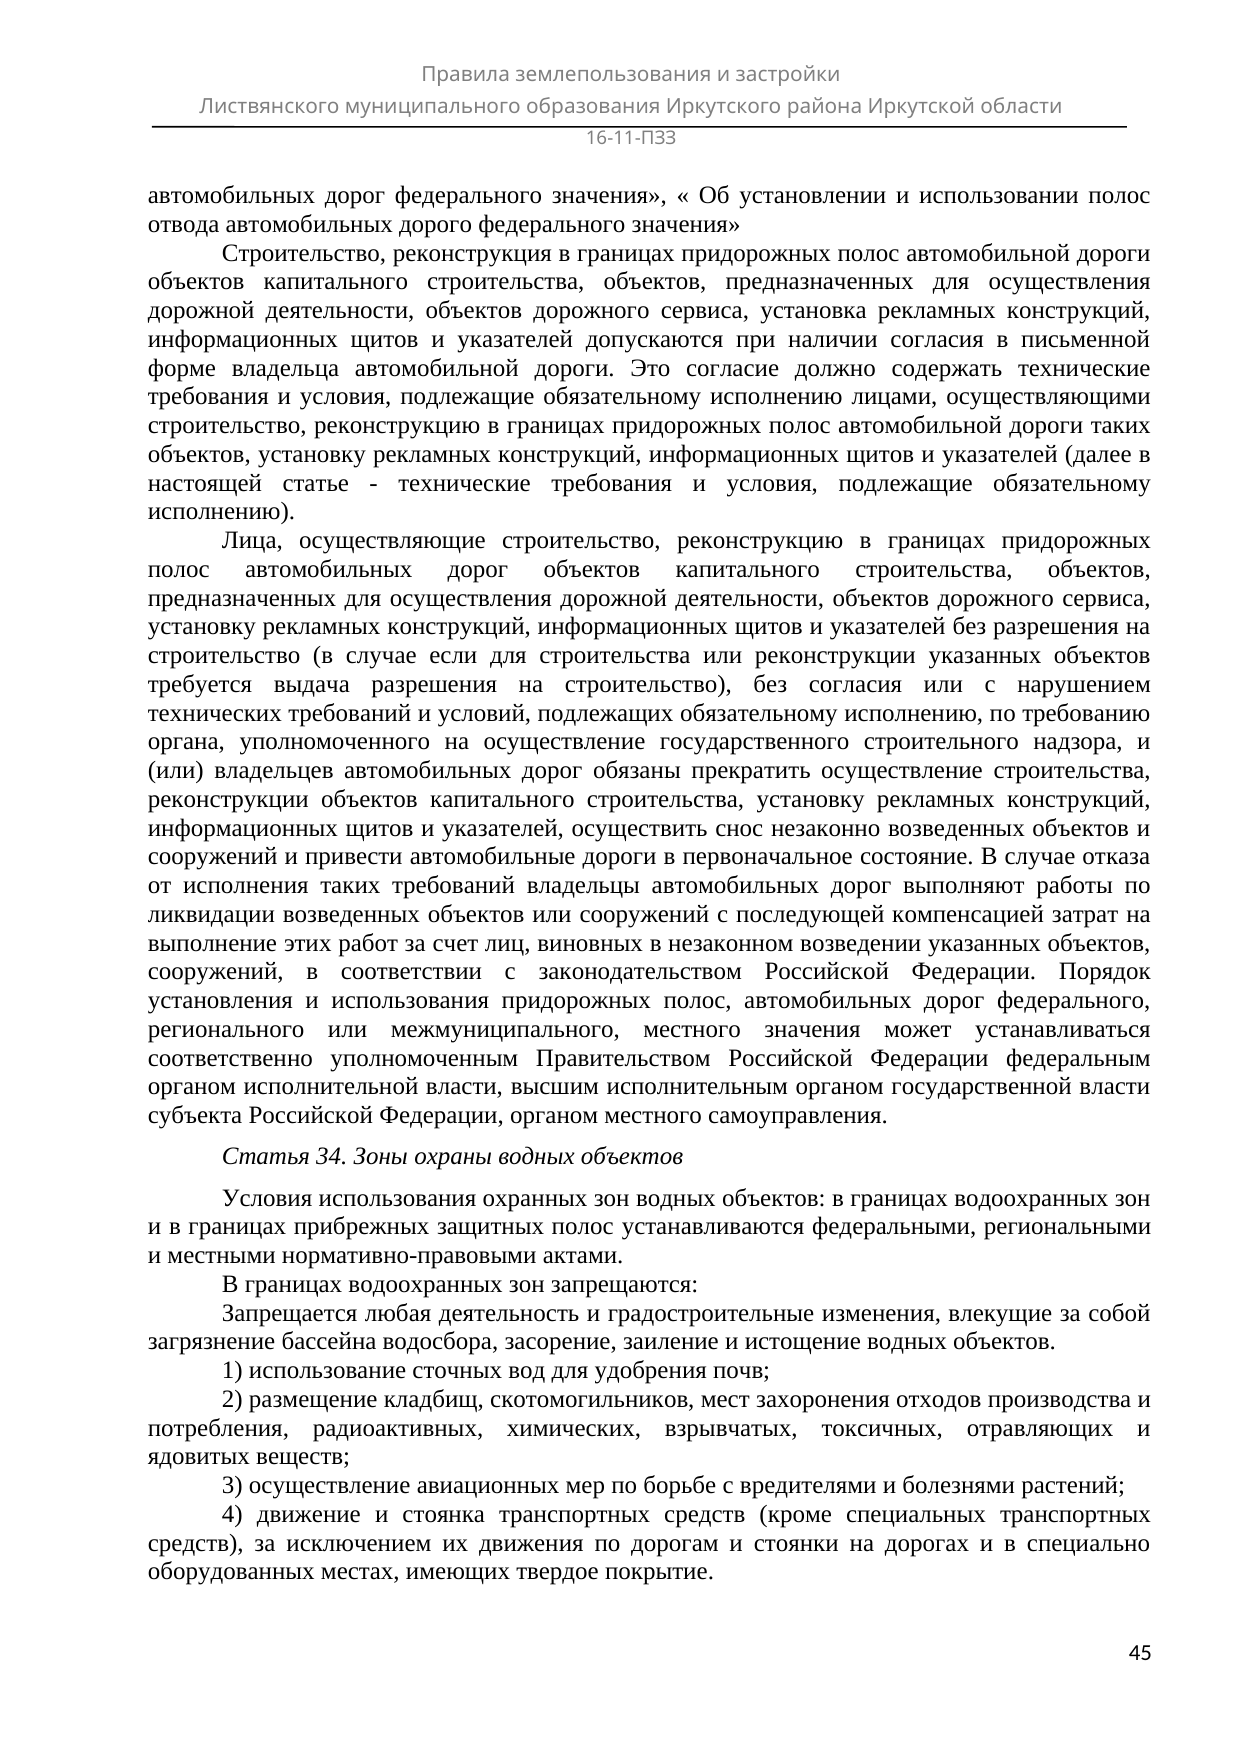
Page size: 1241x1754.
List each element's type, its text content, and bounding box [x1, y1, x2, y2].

text Условия использования охранных зон водных объектов: в границах водоохранных зон и в границах прибрежных защитных полос устанавливаются федеральными, региональными и местными нормативно-правовыми актами. [148, 1183, 1152, 1269]
text Лица, осуществляющие строительство, реконструкцию в границах придорожных полос автомобильных дорог объектов капитального строительства, объектов, предназначенных для осуществления дорожной деятельности, объектов дорожного сервиса, установку рекламных конструкций, информационных щитов и указателей без разрешения на строительство (в случае если для строительства или реконструкции указанных объектов требуется выдача разрешения на строительство), без согласия или с нарушением технических требований и условий, подлежащих обязательному исполнению, по требованию органа, уполномоченного на осуществление государственного строительного надзора, и (или) владельцев автомобильных дорог обязаны прекратить осуществление строительства, реконструкции объектов капитального строительства, установку рекламных конструкций, информационных щитов и указателей, осуществить снос незаконно возведенных объектов и сооружений и привести автомобильные дороги в первоначальное состояние. В случае отказа от исполнения таких требований владельцы автомобильных дорог выполняют работы по ликвидации возведенных объектов или сооружений с последующей компенсацией затрат на выполнение этих работ за счет лиц, виновных в незаконном возведении указанных объектов, сооружений, в соответствии с законодательством Российской Федерации. Порядок установления и использования придорожных полос, автомобильных дорог федерального, регионального или межмуниципального, местного значения может устанавливаться соответственно уполномоченным Правительством Российской Федерации федеральным органом исполнительной власти, высшим исполнительным органом государственной власти субъекта Российской Федерации, органом местного самоуправления. [148, 525, 1152, 1129]
text 2) размещение кладбищ, скотомогильников, мест захоронения отходов производства и потребления, радиоактивных, химических, взрывчатых, токсичных, отравляющих и ядовитых веществ; [148, 1384, 1152, 1470]
text 3) осуществление авиационных мер по борьбе с вредителями и болезнями растений; [148, 1470, 1152, 1499]
text Строительство, реконструкция в границах придорожных полос автомобильной дороги объектов капитального строительства, объектов, предназначенных для осуществления дорожной деятельности, объектов дорожного сервиса, установка рекламных конструкций, информационных щитов и указателей допускаются при наличии согласия в письменной форме владельца автомобильной дороги. Это согласие должно содержать технические требования и условия, подлежащие обязательному исполнению лицами, осуществляющими строительство, реконструкцию в границах придорожных полос автомобильной дороги таких объектов, установку рекламных конструкций, информационных щитов и указателей (далее в настоящей статье - технические требования и условия, подлежащие обязательному исполнению). [148, 238, 1152, 525]
text 4) движение и стоянка транспортных средств (кроме специальных транспортных средств), за исключением их движения по дорогам и стоянки на дорогах и в специально оборудованных местах, имеющих твердое покрытие. [148, 1499, 1152, 1585]
text 1) использование сточных вод для удобрения почв; [148, 1355, 1152, 1384]
text В границах водоохранных зон запрещаются: [148, 1269, 1152, 1298]
text Статья 34. Зоны охраны водных объектов [148, 1141, 1152, 1170]
text Запрещается любая деятельность и градостроительные изменения, влекущие за собой загрязнение бассейна водосбора, засорение, заиление и истощение водных объектов. [148, 1298, 1152, 1355]
